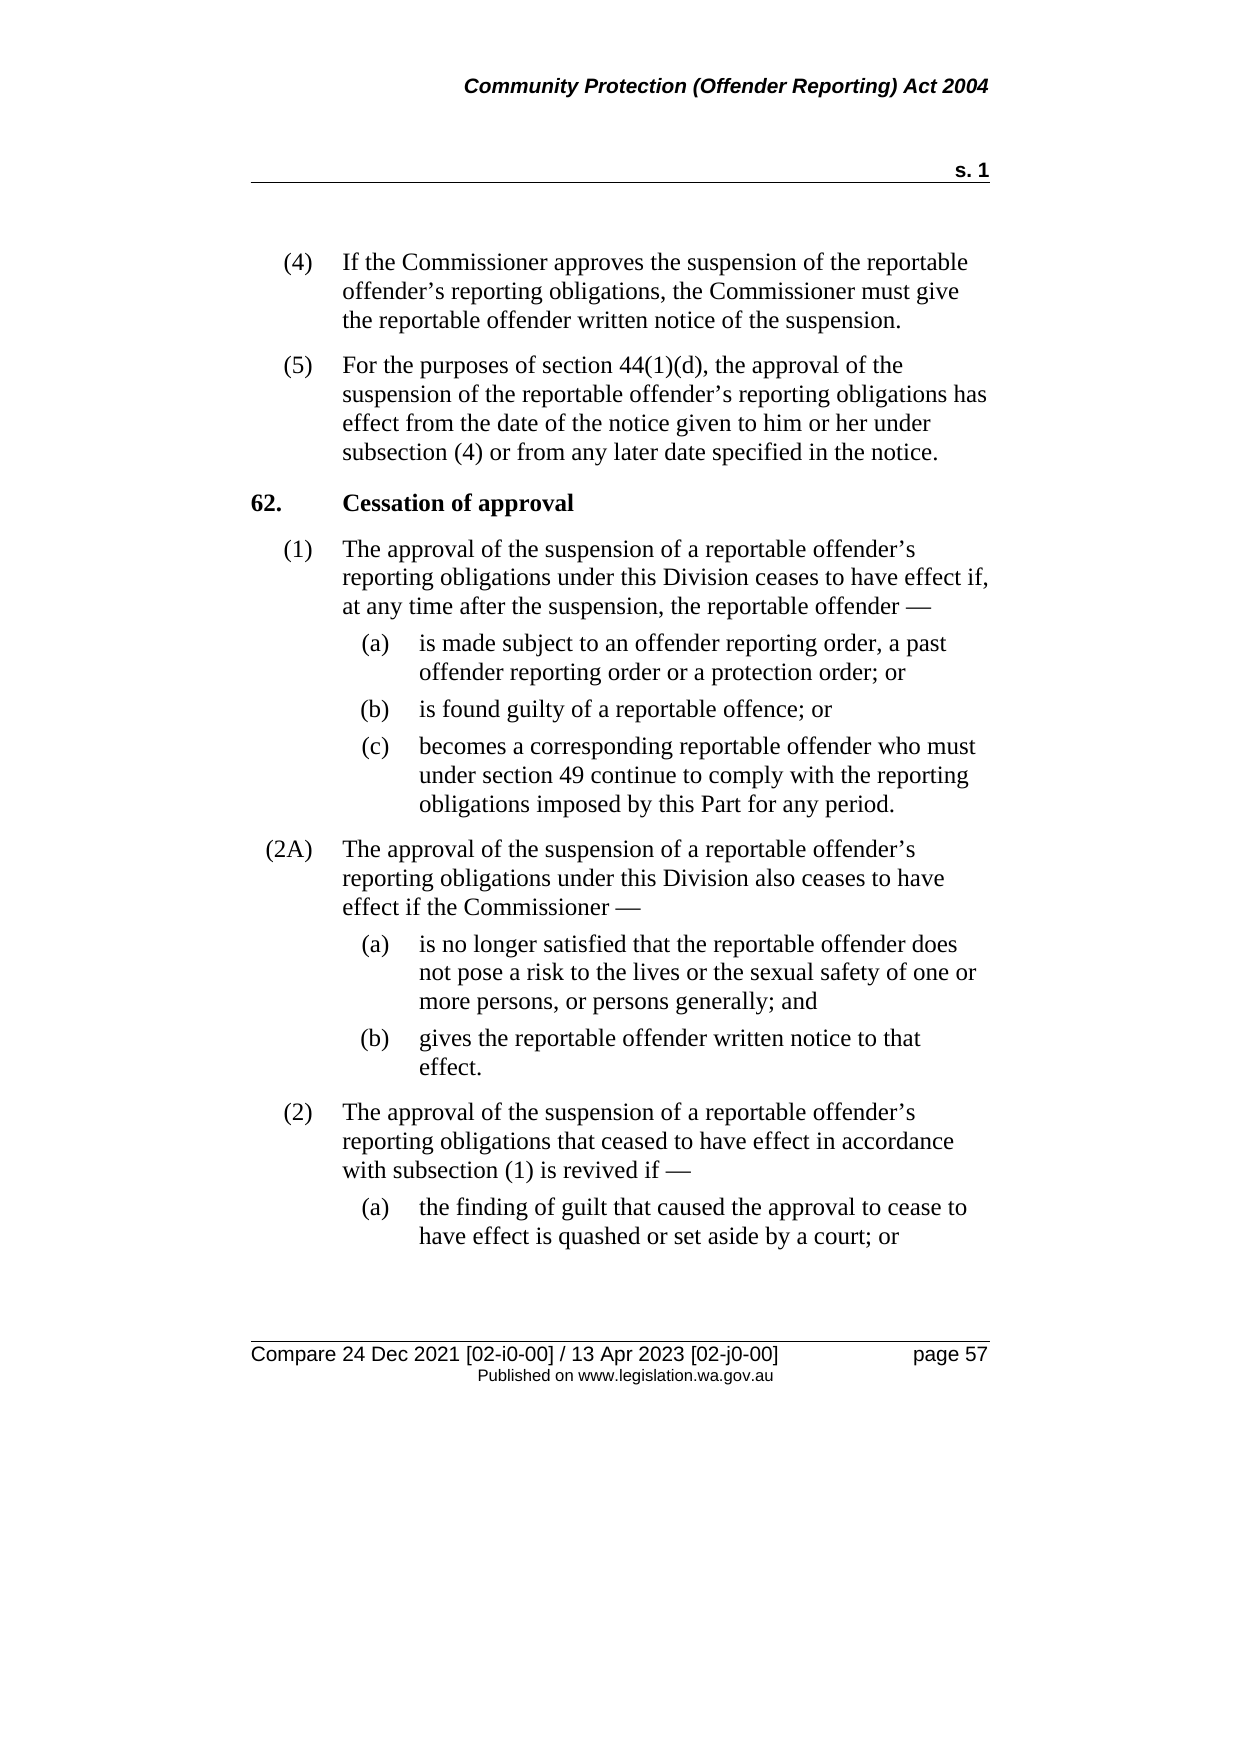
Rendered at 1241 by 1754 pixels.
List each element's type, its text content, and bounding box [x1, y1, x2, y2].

text (c) becomes a corresponding reportable offender who must under section 49 continue to comply with the reporting obligations imposed by this Part for any period. [251, 731, 990, 817]
text (a) is made subject to an offender reporting order, a past offender reporting order or a protection order; or [251, 628, 990, 686]
text (b) gives the reportable offender written notice to that effect. [251, 1023, 990, 1081]
text (a) is no longer satisfied that the reportable offender does not pose a risk to the lives or the sexual safety of one or more persons, or persons generally; and [251, 929, 990, 1015]
text (2) The approval of the suspension of a reportable offender’s reporting obligations that ceased to have effect in accordance with subsection (1) is revived if — [251, 1097, 990, 1184]
subtitle 62. Cessation of approval [251, 488, 990, 517]
text (1) The approval of the suspension of a reportable offender’s reporting obligations under this Division ceases to have effect if, at any time after the suspension, the reportable offender — [251, 534, 990, 620]
text (2A) The approval of the suspension of a reportable offender’s reporting obligations under this Division also ceases to have effect if the Commissioner — [251, 834, 990, 920]
text (a) the finding of guilt that caused the approval to cease to have effect is quashed or set aside by a court; or [251, 1192, 990, 1249]
text (b) is found guilty of a reportable offence; or [251, 694, 990, 723]
text (4) If the Commissioner approves the suspension of the reportable offender’s reporting obligations, the Commissioner must give the reportable offender written notice of the suspension. [251, 247, 990, 334]
text (5) For the purposes of section 44(1)(d), the approval of the suspension of the reportable offender’s reporting obligations has effect from the date of the notice given to him or her under subsection (4) or from any later date specified in the notice. [251, 350, 990, 465]
